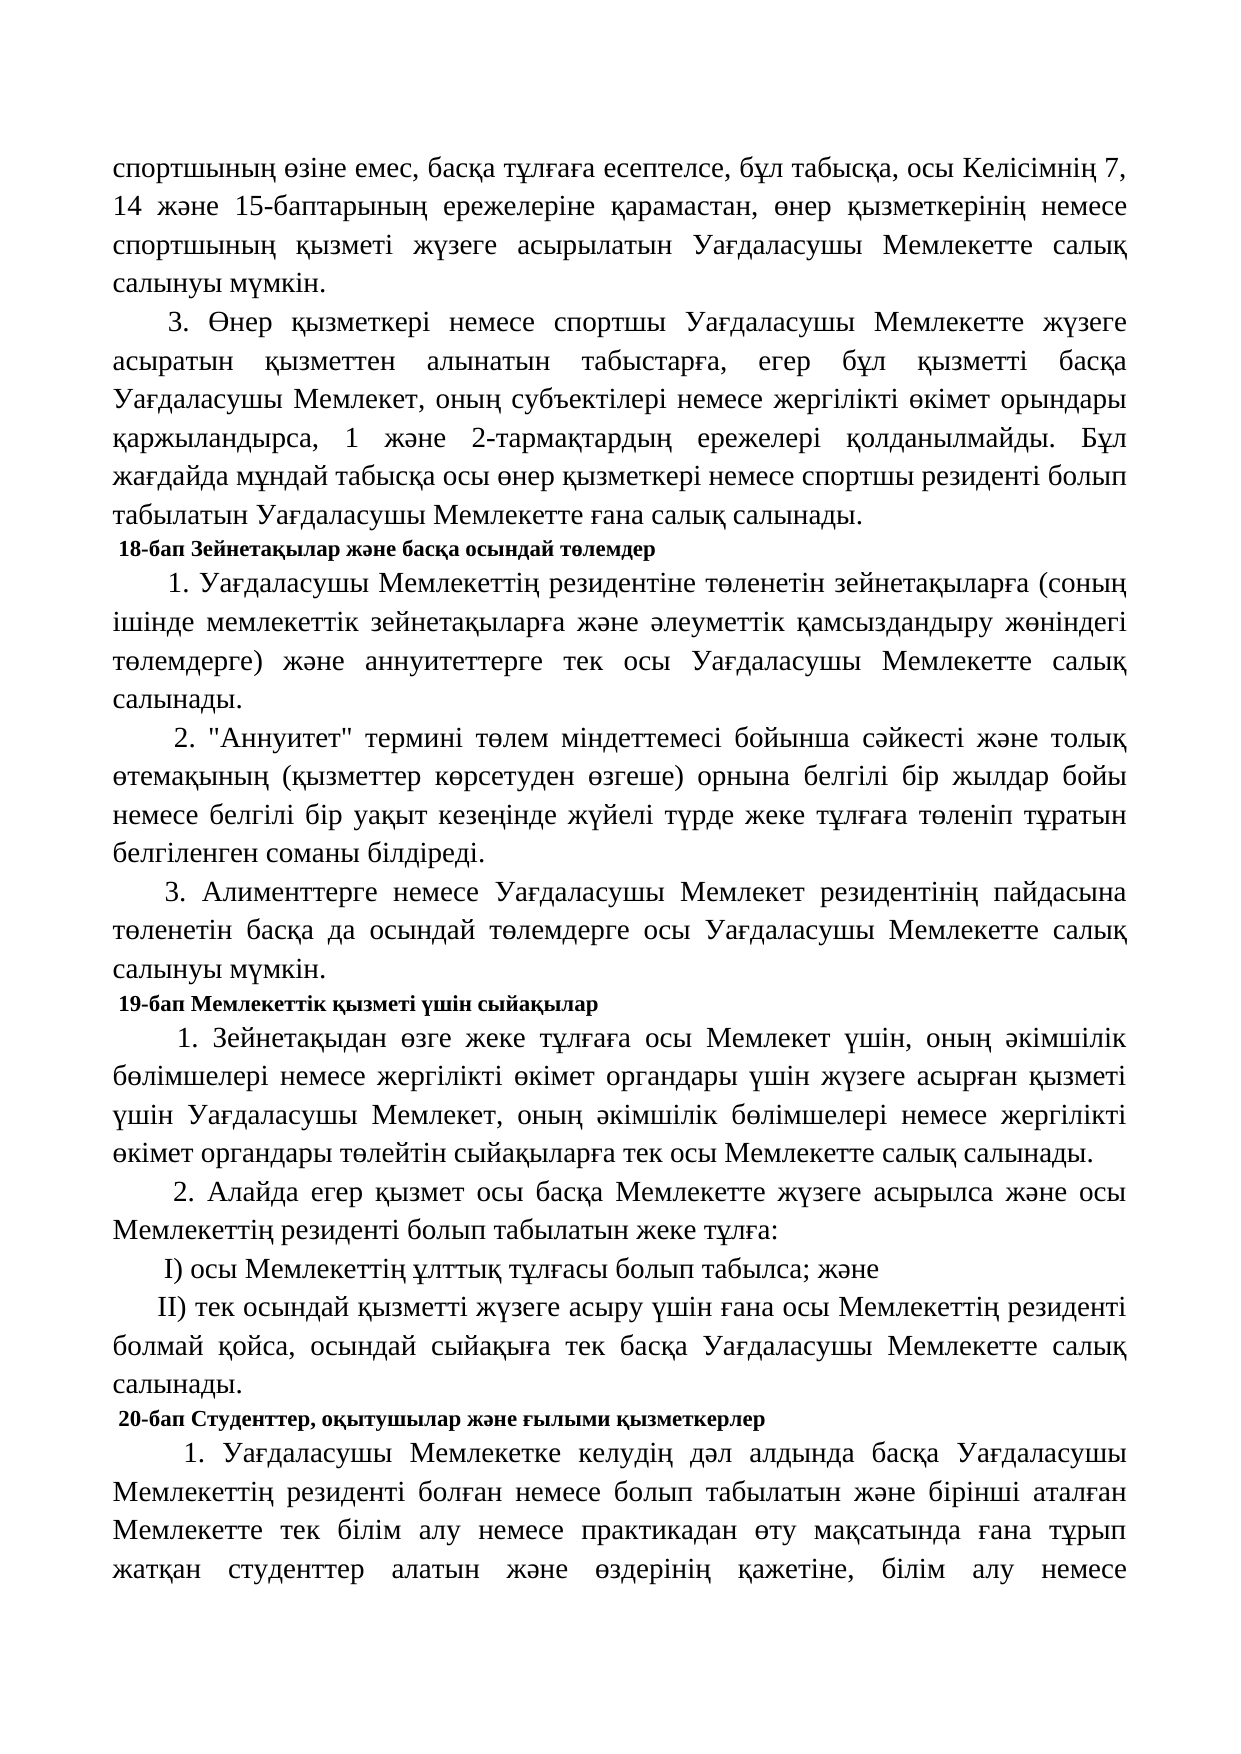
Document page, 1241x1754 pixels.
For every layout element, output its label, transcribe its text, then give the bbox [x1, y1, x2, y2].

text 3. Өнер қызметкерi немесе спортшы Уағдаласушы Мемлекетте жүзеге асыратын қызметтен алынатын табыстарға, егер бұл қызметтi басқа Уағдаласушы Мемлекет, оның субъектiлерi немесе жергiлiктi өкiмет орындары қаржыландырса, 1 және 2-тармақтардың ережелерi қолданылмайды. Бұл жағдайда мұндай табысқа осы өнер қызметкерi немесе спортшы резидентi болып табылатын Уағдаласушы Мемлекетте ғана салық салынады. [112, 304, 1128, 530]
text 2. "Аннуитет" терминi төлем мiндеттемесi бойынша сәйкестi және толық өтемақының (қызметтер көрсетуден өзгеше) орнына белгiлi бiр жылдар бойы немесе белгiлi бiр уақыт кезеңiнде жүйелi түрде жеке тұлғаға төленiп тұратын белгiленген соманы бiлдiредi. [112, 720, 1128, 869]
text I) осы Мемлекеттiң ұлттық тұлғасы болып табылса; және [112, 1251, 1128, 1284]
text II) тек осындай қызметтi жүзеге асыру үшiн ғана осы Мемлекеттiң резидентi болмай қойса, осындай сыйақыға тек басқа Уағдаласушы Мемлекетте салық салынады. [112, 1289, 1128, 1400]
text 18-бап Зейнетақылар және басқа осындай төлемдер [112, 535, 1128, 562]
text 20-бап Студенттер, оқытушылар және ғылыми қызметкерлер [112, 1405, 1128, 1432]
text 19-бап Мемлекеттiк қызметi үшiн сыйақылар [112, 989, 1128, 1016]
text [112, 150, 1128, 299]
text 3. Алименттерге немесе Уағдаласушы Мемлекет резидентiнiң пайдасына төленетiн басқа да осындай төлемдерге осы Уағдаласушы Мемлекетте салық салынуы мүмкiн. [112, 874, 1128, 984]
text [112, 1435, 1128, 1584]
text 2. Алайда егер қызмет осы басқа Мемлекетте жүзеге асырылса және осы Мемлекеттiң резидентi болып табылатын жеке тұлға: [112, 1174, 1128, 1246]
text 1. Зейнетақыдан өзге жеке тұлғаға осы Мемлекет үшiн, оның әкiмшiлiк бөлiмшелерi немесе жергiлiктi өкiмет органдары үшiн жүзеге асырған қызметi үшiн Уағдаласушы Мемлекет, оның әкiмшiлiк бөлiмшелерi немесе жергiлiктi өкiмет органдары төлейтiн сыйақыларға тек осы Мемлекетте салық салынады. [112, 1020, 1128, 1169]
text 1. Уағдаласушы Мемлекеттiң резидентiне төленетiн зейнетақыларға (соның iшiнде мемлекеттiк зейнетақыларға және әлеуметтiк қамсыздандыру жөнiндегi төлемдерге) және аннуитеттерге тек осы Уағдаласушы Мемлекетте салық салынады. [112, 566, 1128, 715]
